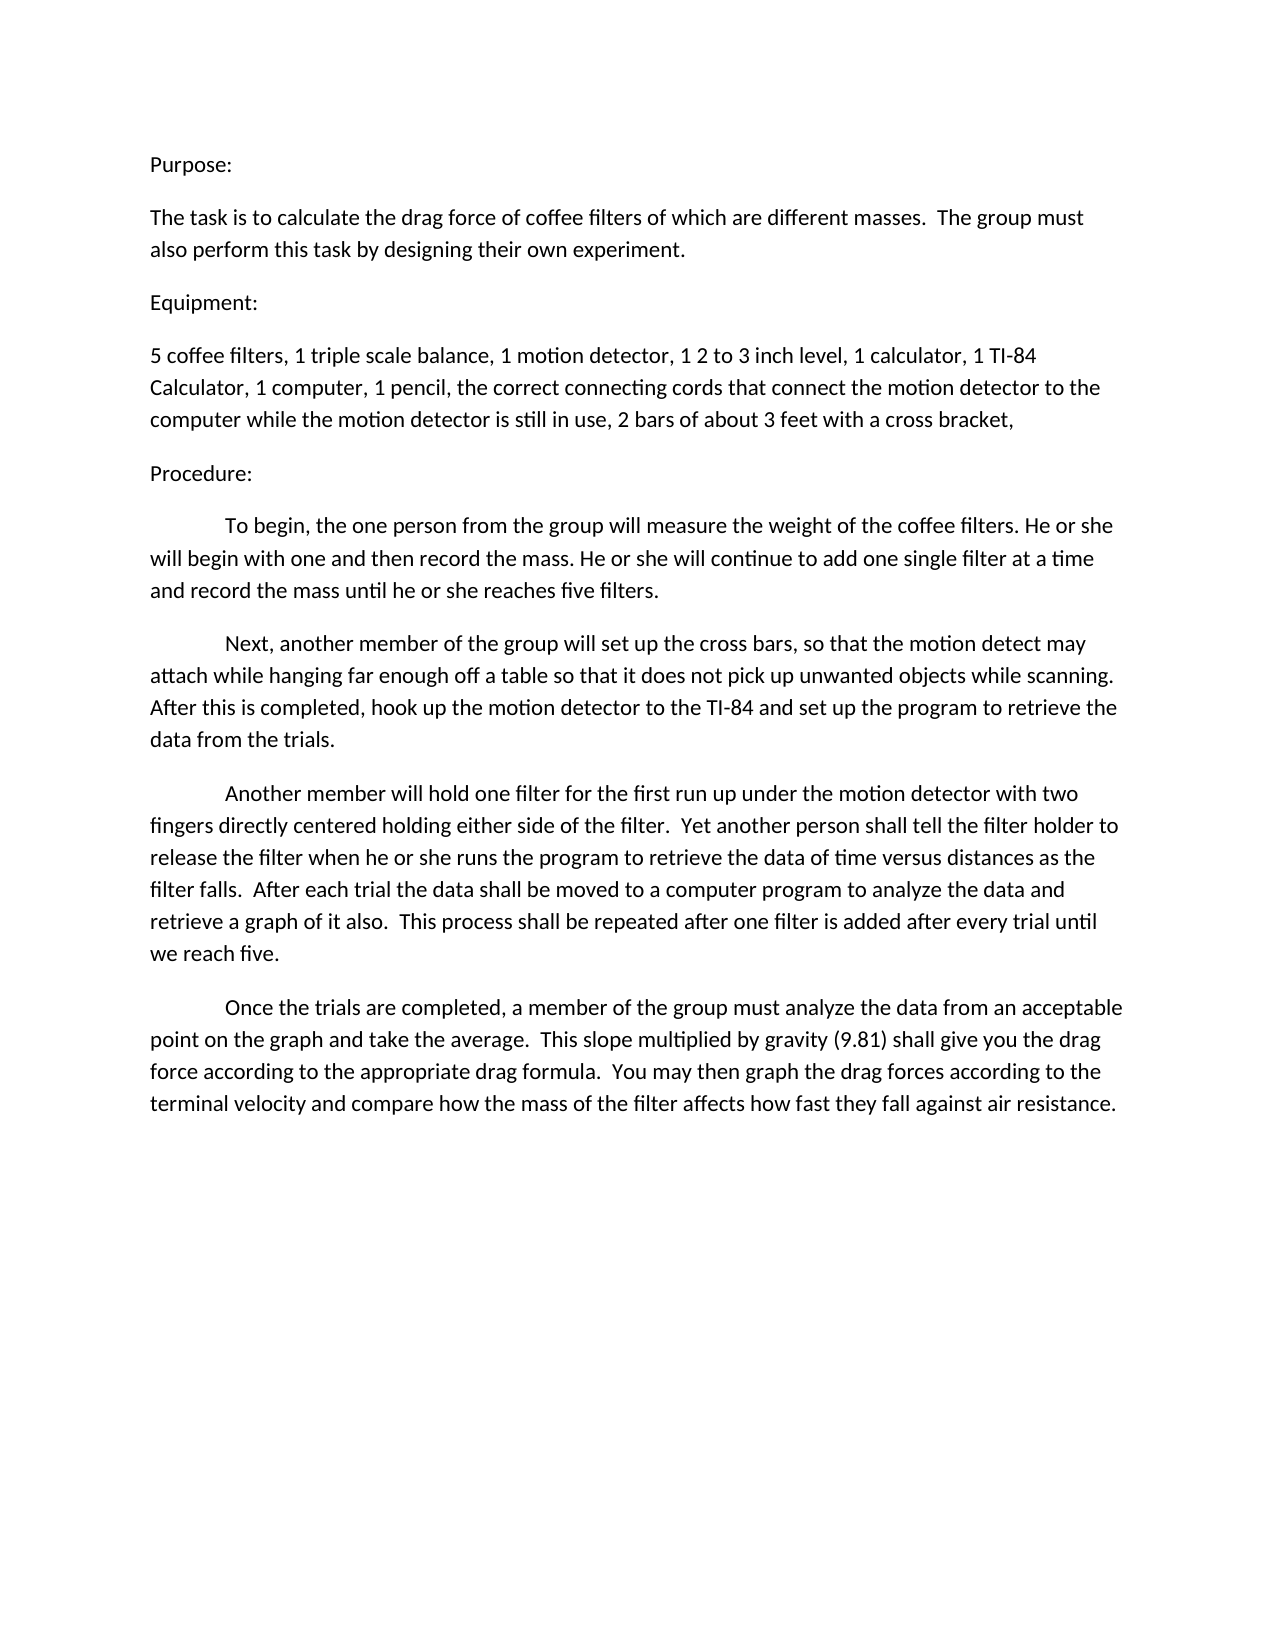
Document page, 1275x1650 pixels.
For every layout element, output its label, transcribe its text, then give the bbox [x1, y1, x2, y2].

text Equipment: [150, 288, 1125, 316]
text Procedure: [150, 459, 1125, 487]
text Next, another member of the group will set up the cross bars, so that the motion detect may attach while hanging far enough off a table so that it does not pick up unwanted objects while scanning. After this is completed, hook up the motion detector to the TI-84 and set up the program to retrieve the data from the trials. [150, 629, 1125, 754]
text To begin, the one person from the group will measure the weight of the coffee filters. He or she will begin with one and then record the mass. He or she will continue to add one single filter at a time and record the mass until he or she reaches five filters. [150, 512, 1125, 604]
text The task is to calculate the drag force of coffee filters of which are different masses. The group must also perform this task by designing their own experiment. [150, 203, 1125, 263]
text Another member will hold one filter for the first run up under the motion detector with two fingers directly centered holding either side of the filter. Yet another person shall tell the filter holder to release the filter when he or she runs the program to retrieve the data of time versus distances as the filter falls. After each trial the data shall be moved to a computer program to analyze the data and retrieve a graph of it also. This process shall be repeated after one filter is added after every trial until we reach five. [150, 779, 1125, 968]
text Once the trials are completed, a member of the group must analyze the data from an acceptable point on the graph and take the average. This slope multiplied by gravity (9.81) shall give you the drag force according to the appropriate drag formula. You may then graph the drag forces according to the terminal velocity and compare how the mass of the filter affects how fast they fall against air resistance. [150, 993, 1125, 1117]
text Purpose: [150, 150, 1125, 178]
text 5 coffee filters, 1 triple scale balance, 1 motion detector, 1 2 to 3 inch level, 1 calculator, 1 TI-84 Calculator, 1 computer, 1 pencil, the correct connecting cords that connect the motion detector to the computer while the motion detector is still in use, 2 bars of about 3 feet with a cross bracket, [150, 341, 1125, 434]
